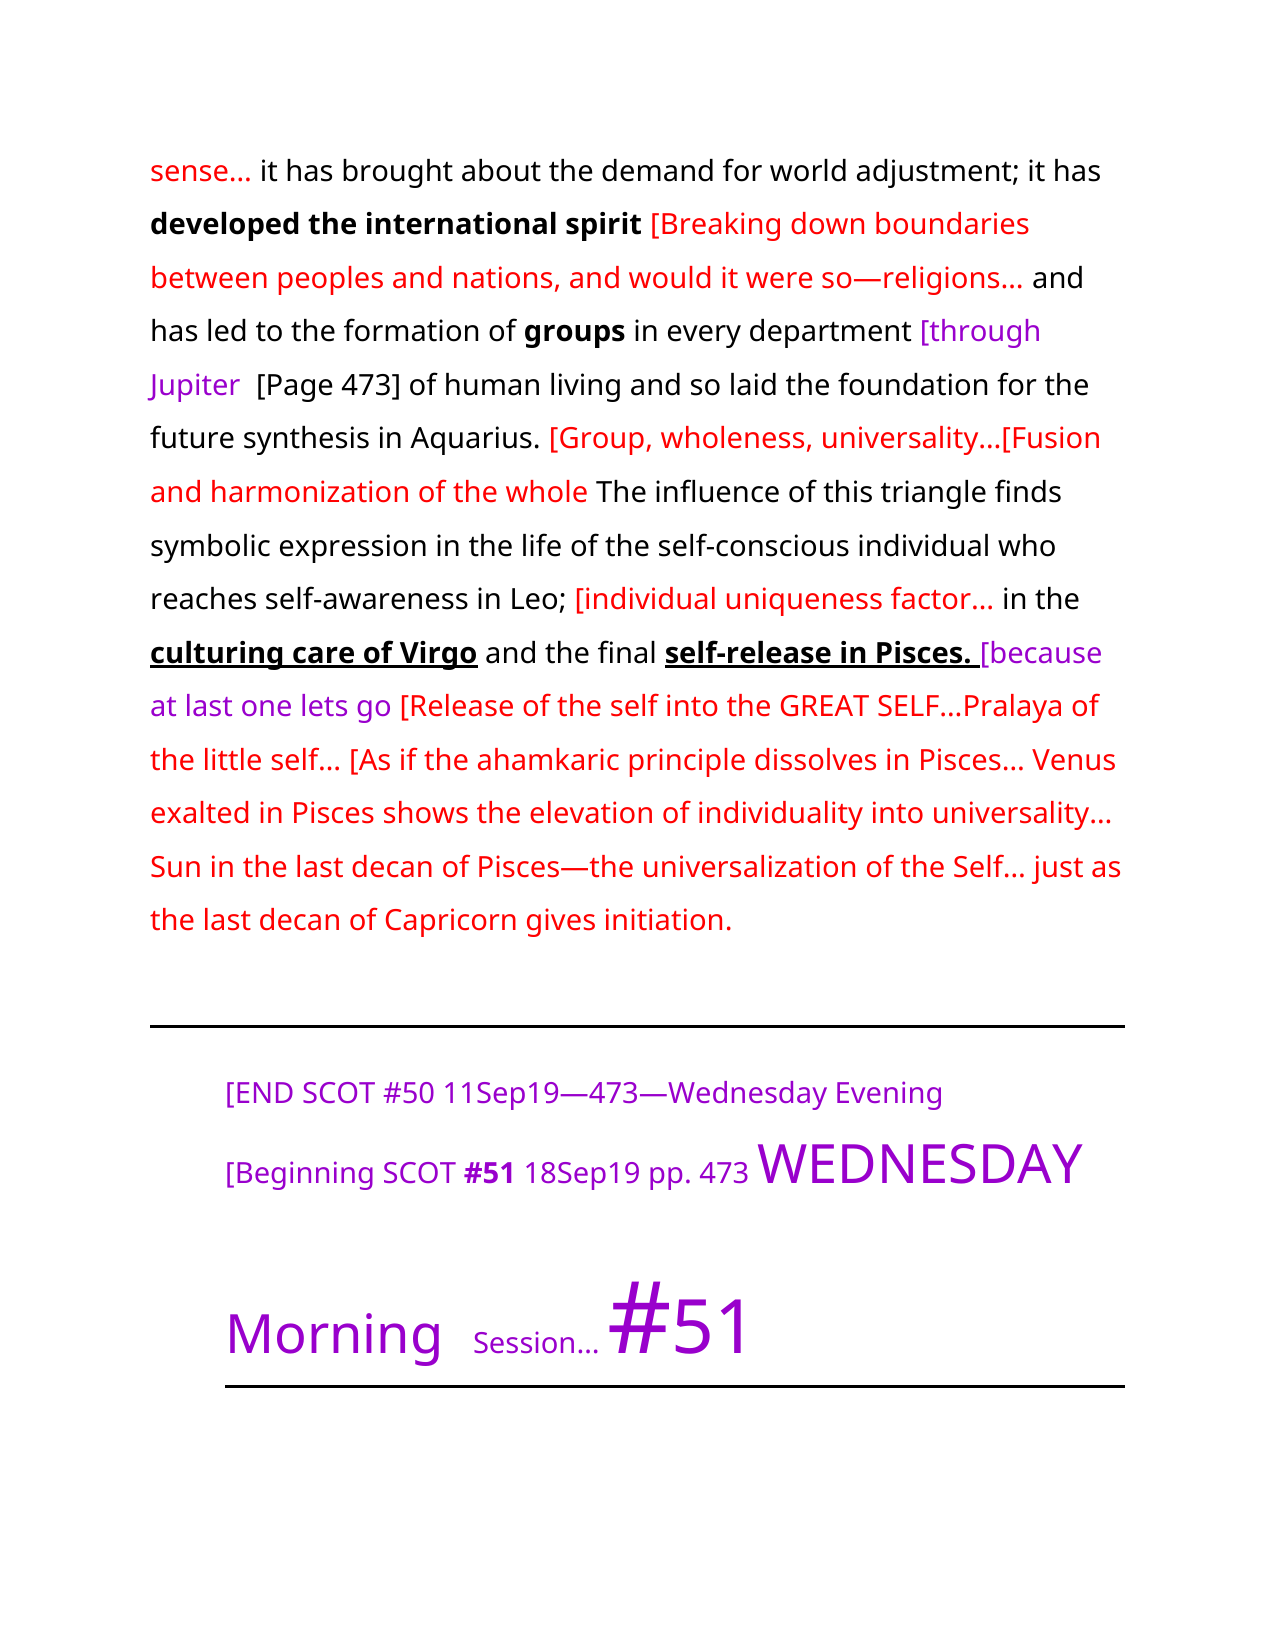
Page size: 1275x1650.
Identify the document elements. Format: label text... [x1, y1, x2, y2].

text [150, 150, 1125, 939]
list [END SCOT #50 11Sep19—473—Wednesday Evening [225, 1072, 1125, 1112]
list [Beginning SCOT #51 18Sep19 pp. 473 WEDNESDAY Morning Session… #51 [225, 1125, 1125, 1385]
